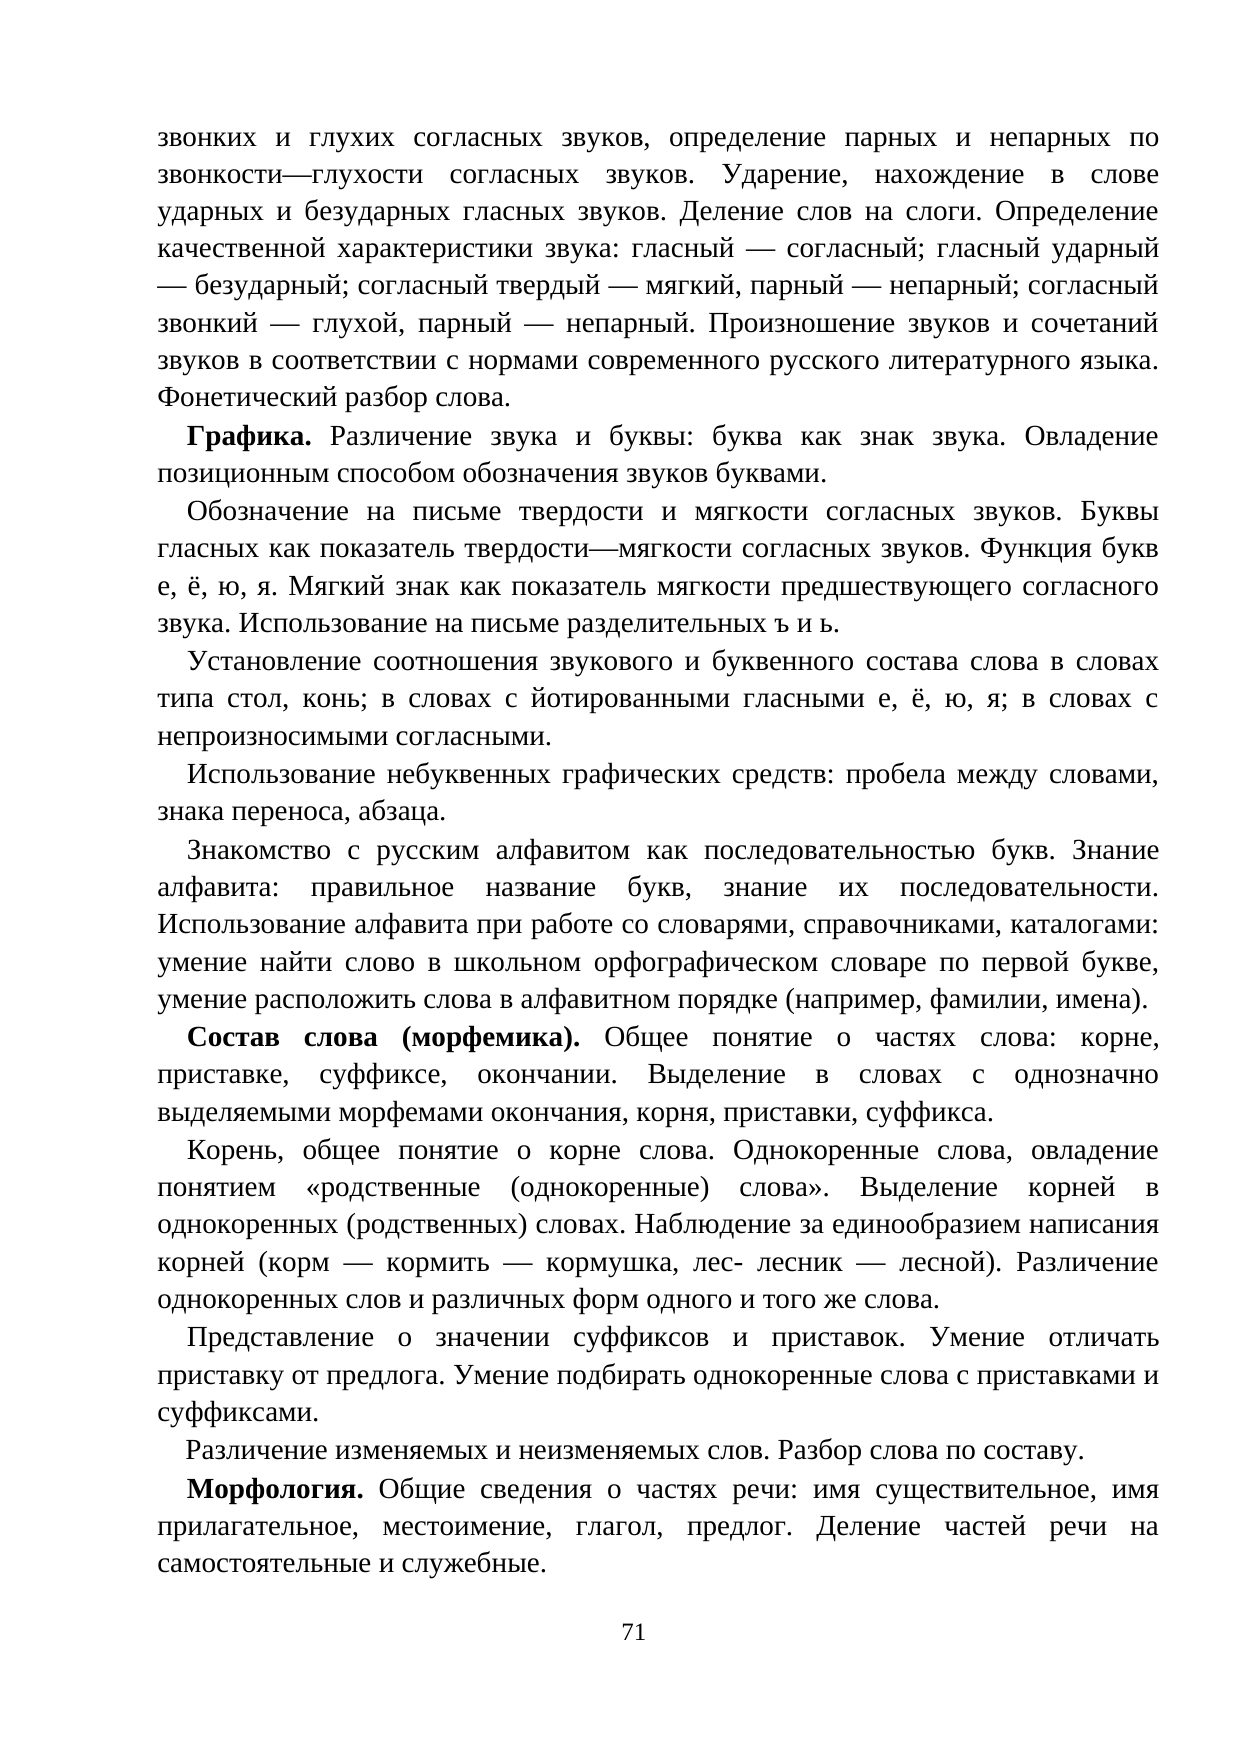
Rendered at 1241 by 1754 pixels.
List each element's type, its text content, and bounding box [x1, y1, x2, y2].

text Корень, общее понятие о корне слова. Однокоренные слова, овладение понятием «родственные (однокоренные) слова». Выделение корней в однокоренных (родственных) словах. Наблюдение за единообразием написания корней (корм — кормить — кормушка, лес- лесник — лесной). Различение однокоренных слов и различных форм одного и того же слова. [157, 1132, 1160, 1314]
text Графика. Различение звука и буквы: буква как знак звука. Овладение позиционным способом обозначения звуков буквами. [157, 418, 1160, 488]
text Установление соотношения звукового и буквенного состава слова в словах типа стол, конь; в словах с йотированными гласными е, ё, ю, я; в словах с непроизносимыми согласными. [157, 643, 1160, 751]
text Использование небуквенных графических средств: пробела между словами, знака переноса, абзаца. [157, 756, 1160, 827]
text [157, 119, 1160, 413]
text Представление о значении суффиксов и приставок. Умение отличать приставку от предлога. Умение подбирать однокоренные слова с приставками и суффиксами. [157, 1319, 1160, 1427]
text Знакомство с русским алфавитом как последовательностью букв. Знание алфавита: правильное название букв, знание их последовательности. Использование алфавита при работе со словарями, справочниками, каталогами: умение найти слово в школьном орфографическом словаре по первой букве, умение расположить слова в алфавитном порядке (например, фамилии, имена). [157, 832, 1160, 1014]
text Различение изменяемых и неизменяемых слов. Разбор слова по составу. [185, 1432, 1160, 1466]
text Обозначение на письме твердости и мягкости согласных звуков. Буквы гласных как показатель твердости—мягкости согласных звуков. Функция букв е, ё, ю, я. Мягкий знак как показатель мягкости предшествующего согласного звука. Использование на письме разделительных ъ и ь. [157, 493, 1160, 638]
text Морфология. Общие сведения о частях речи: имя существительное, имя прилагательное, местоимение, глагол, предлог. Деление частей речи на самостоятельные и служебные. [157, 1471, 1160, 1579]
text Состав слова (морфемика). Общее понятие о частях слова: корне, приставке, суффиксе, окончании. Выделение в словах с однозначно выделяемыми морфемами окончания, корня, приставки, суффикса. [157, 1019, 1160, 1127]
